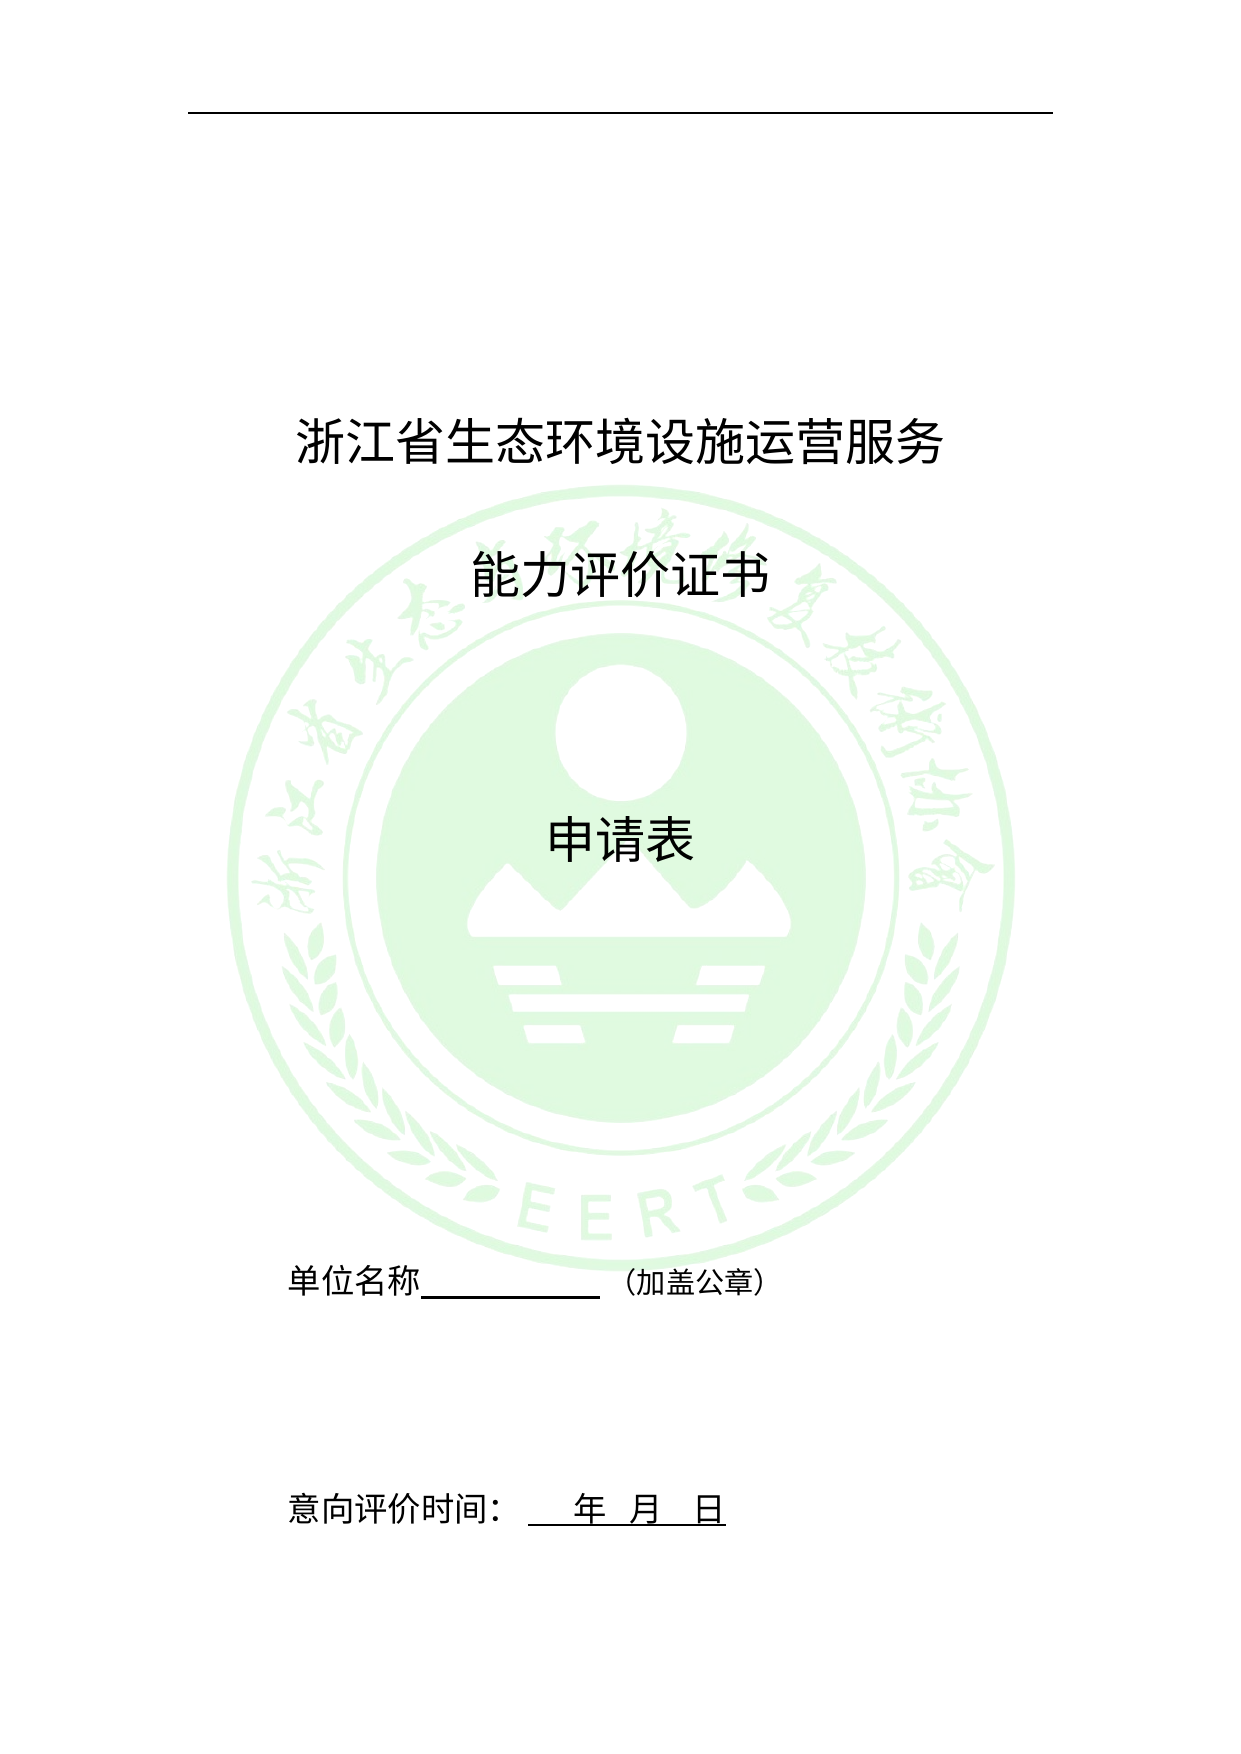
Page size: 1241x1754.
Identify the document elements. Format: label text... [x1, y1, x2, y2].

text 申请表 [187, 788, 1053, 886]
text 能力评价证书 [187, 523, 1053, 621]
text 意向评价时间： 年 月 日 [187, 1474, 1053, 1539]
text 单位名称 （加盖公章） [187, 1247, 1053, 1312]
text 浙江省生态环境设施运营服务 [187, 389, 1053, 487]
